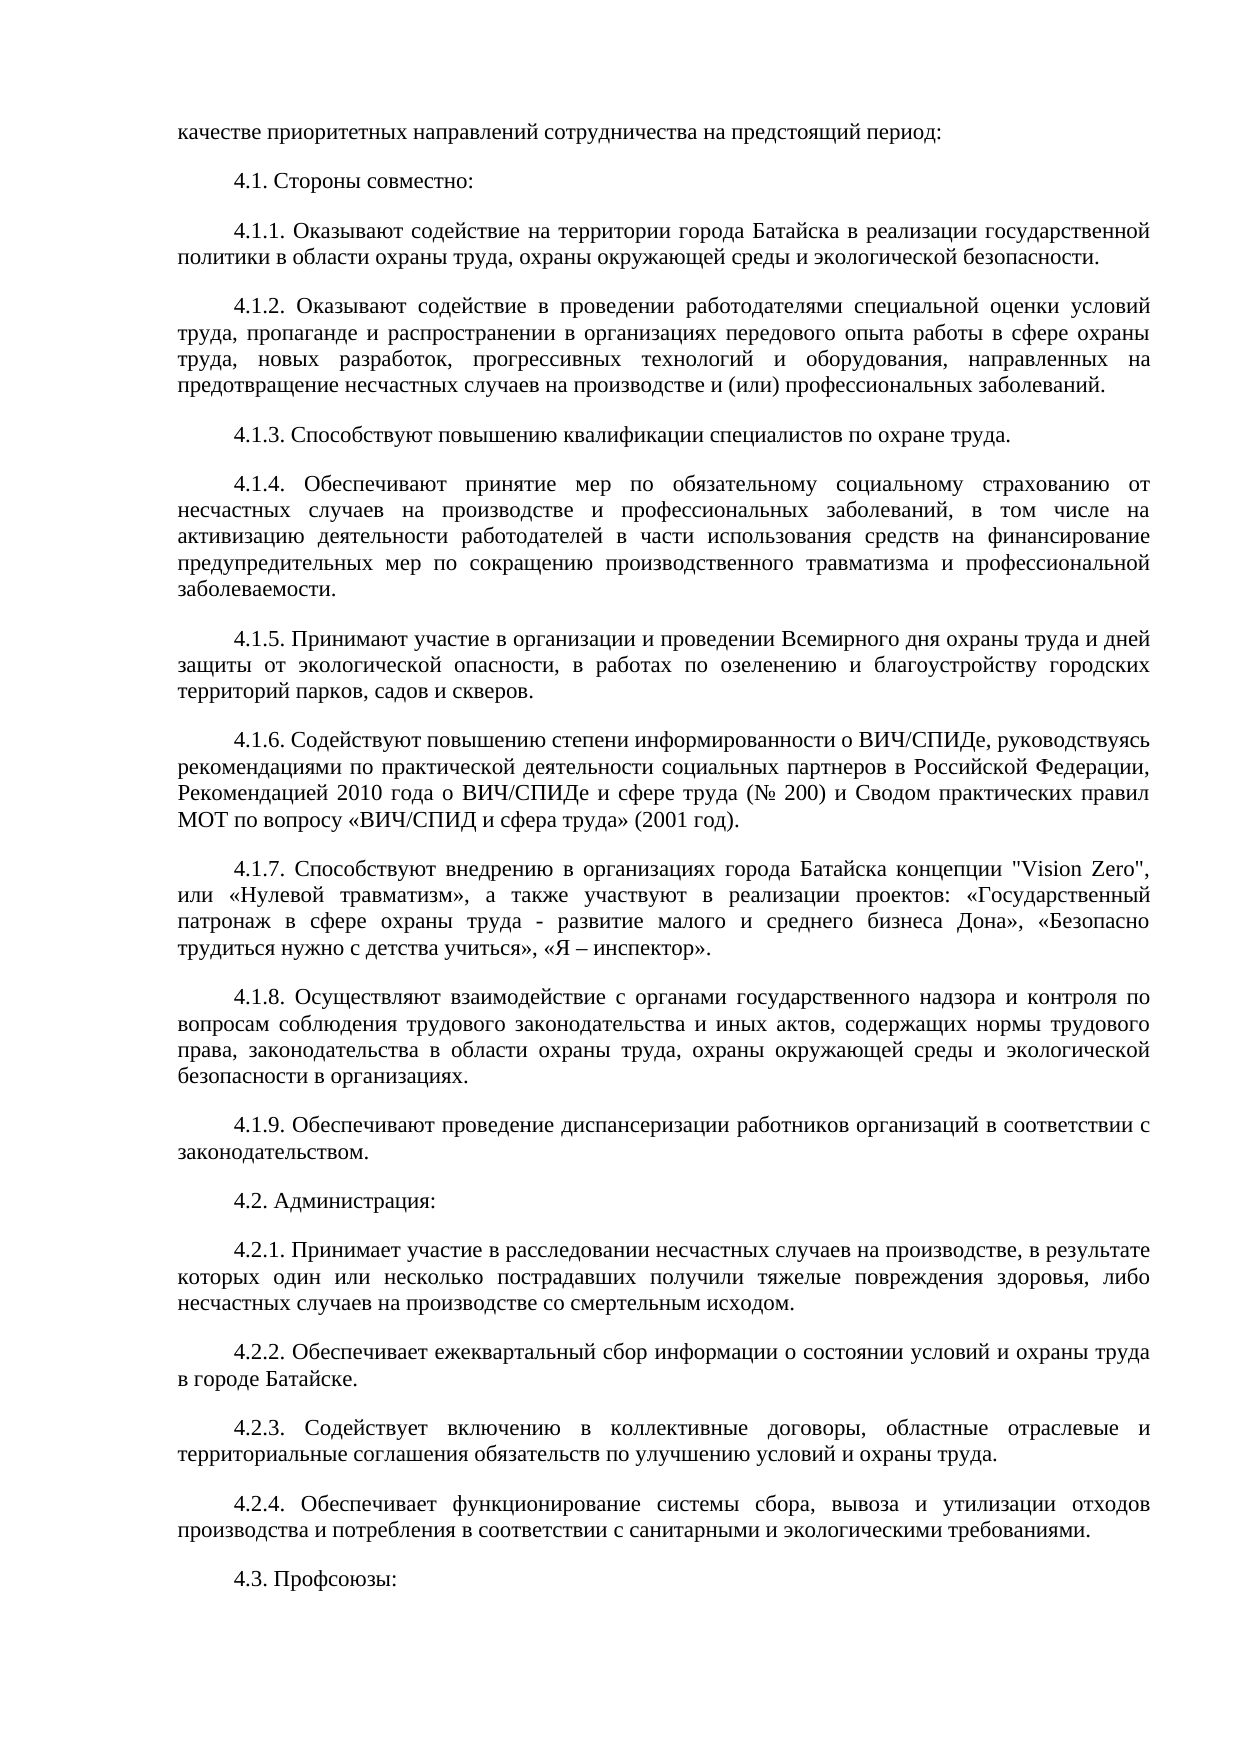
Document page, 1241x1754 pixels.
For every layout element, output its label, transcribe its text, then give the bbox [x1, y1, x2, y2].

text 4.1.2. Оказывают содействие в проведении работодателями специальной оценки условий труда, пропаганде и распространении в организациях передового опыта работы в сфере охраны труда, новых разработок, прогрессивных технологий и оборудования, направленных на предотвращение несчастных случаев на производстве и (или) профессиональных заболеваний. [177, 292, 1152, 398]
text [177, 118, 1152, 144]
text 4.3. Профсоюзы: [177, 1565, 1152, 1592]
text 4.1. Стороны совместно: [177, 167, 1152, 194]
text 4.1.6. Содействуют повышению степени информированности о ВИЧ/СПИДе, руководствуясь рекомендациями по практической деятельности социальных партнеров в Российской Федерации, Рекомендацией 2010 года о ВИЧ/СПИДе и сфере труда (№ 200) и Сводом практических правил МОТ по вопросу «ВИЧ/СПИД и сфера труда» (2001 год). [177, 727, 1152, 832]
text 4.1.8. Осуществляют взаимодействие с органами государственного надзора и контроля по вопросам соблюдения трудового законодательства и иных актов, содержащих нормы трудового права, законодательства в области охраны труда, охраны окружающей среды и экологической безопасности в организациях. [177, 983, 1152, 1089]
text 4.1.5. Принимают участие в организации и проведении Всемирного дня охраны труда и дней защиты от экологической опасности, в работах по озеленению и благоустройству городских территорий парков, садов и скверов. [177, 624, 1152, 704]
text 4.2.2. Обеспечивает ежеквартальный сбор информации о состоянии условий и охраны труда в городе Батайске. [177, 1338, 1152, 1391]
text 4.2.1. Принимает участие в расследовании несчастных случаев на производстве, в результате которых один или несколько пострадавших получили тяжелые повреждения здоровья, либо несчастных случаев на производстве со смертельным исходом. [177, 1236, 1152, 1316]
text 4.2. Администрация: [177, 1187, 1152, 1213]
text 4.1.4. Обеспечивают принятие мер по обязательному социальному страхованию от несчастных случаев на производстве и профессиональных заболеваний, в том числе на активизацию деятельности работодателей в части использования средств на финансирование предупредительных мер по сокращению производственного травматизма и профессиональной заболеваемости. [177, 470, 1152, 602]
text 4.1.7. Способствуют внедрению в организациях города Батайска концепции "Vision Zero", или «Нулевой травматизм», а также участвуют в реализации проектов: «Государственный патронаж в сфере охраны труда - развитие малого и среднего бизнеса Дона», «Безопасно трудиться нужно с детства учиться», «Я – инспектор». [177, 855, 1152, 960]
text 4.2.3. Содействует включению в коллективные договоры, областные отраслевые и территориальные соглашения обязательств по улучшению условий и охраны труда. [177, 1414, 1152, 1467]
text 4.2.4. Обеспечивает функционирование системы сбора, вывоза и утилизации отходов производства и потребления в соответствии с санитарными и экологическими требованиями. [177, 1490, 1152, 1542]
text 4.1.3. Способствуют повышению квалификации специалистов по охране труда. [177, 421, 1152, 447]
text 4.1.9. Обеспечивают проведение диспансеризации работников организаций в соответствии с законодательством. [177, 1112, 1152, 1164]
text 4.1.1. Оказывают содействие на территории города Батайска в реализации государственной политики в области охраны труда, охраны окружающей среды и экологической безопасности. [177, 217, 1152, 269]
